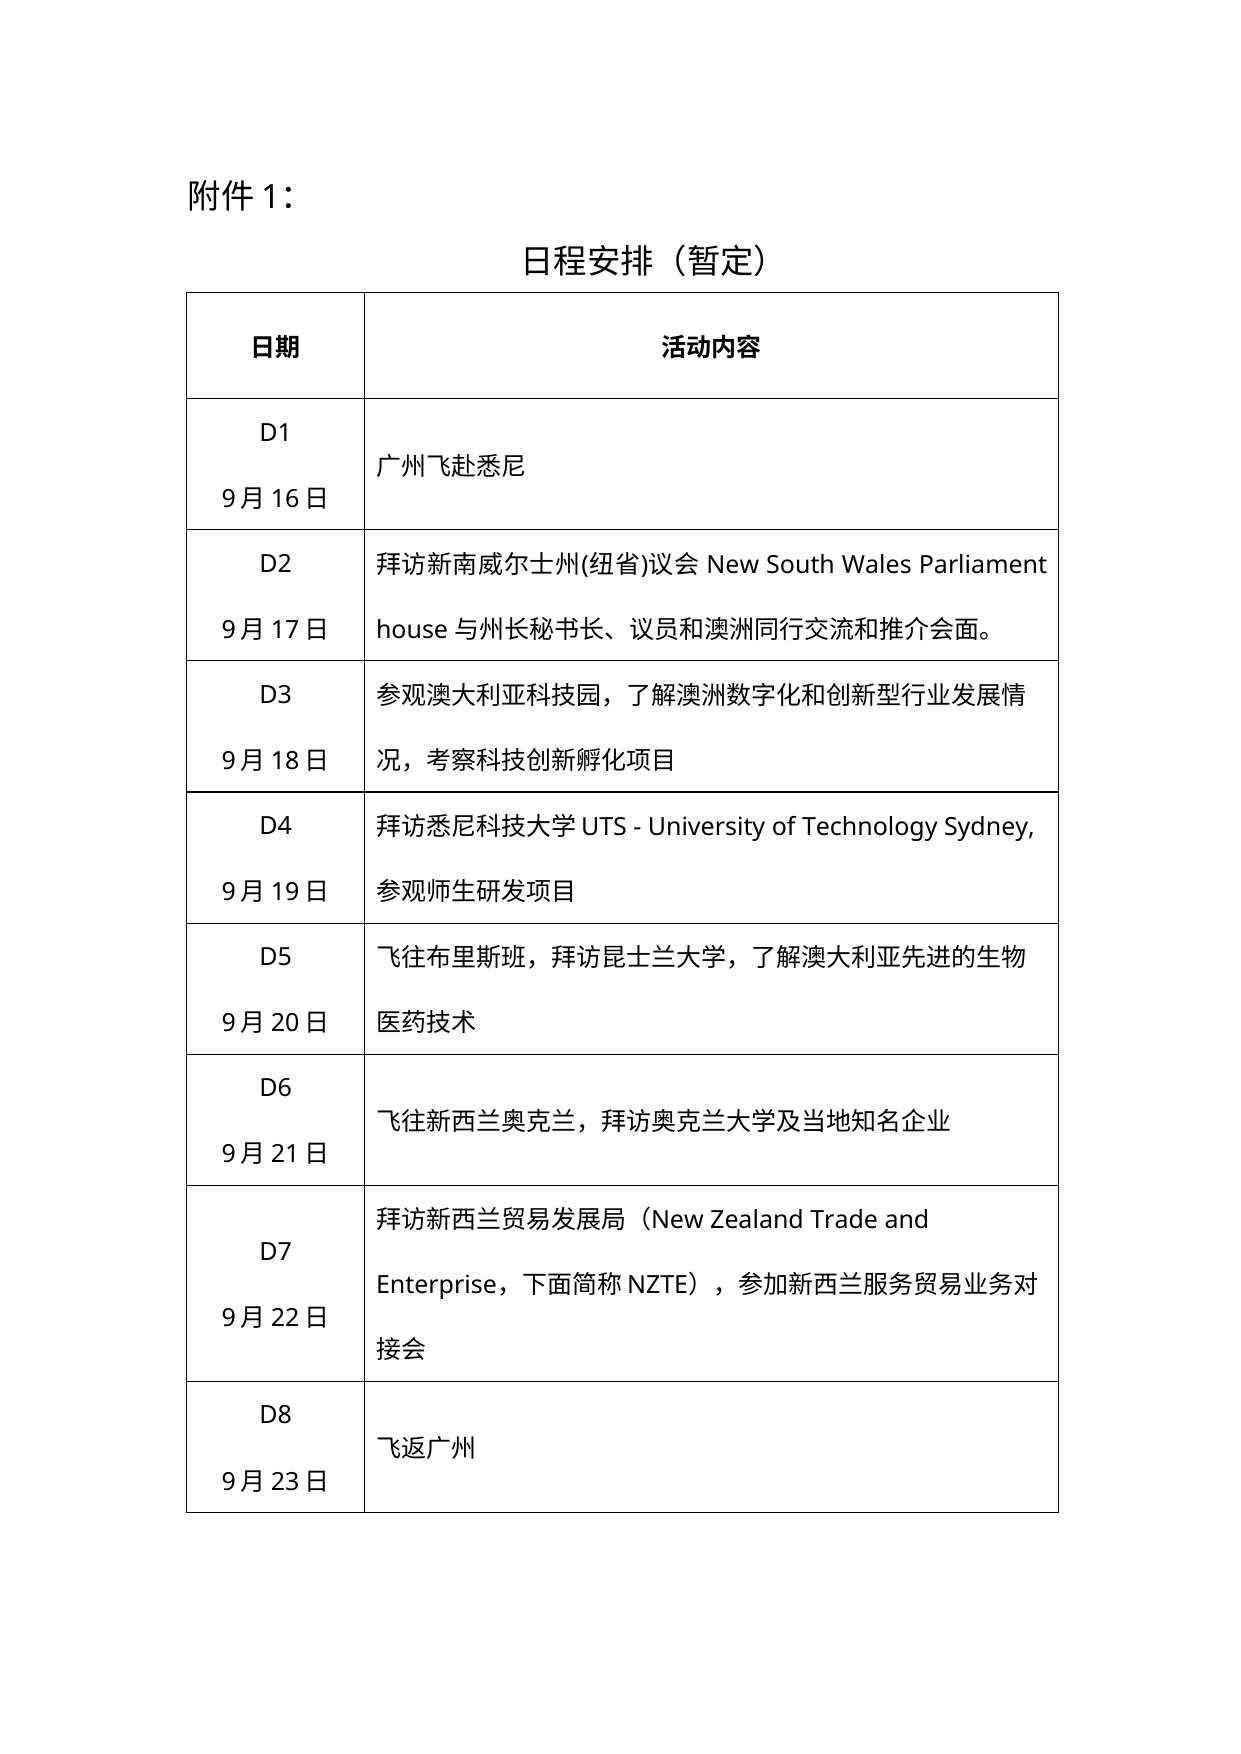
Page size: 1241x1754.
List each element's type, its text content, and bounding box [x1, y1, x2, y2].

table_cell D8 9月23日 [187, 1382, 364, 1512]
table_cell D7 9月22日 [187, 1186, 364, 1381]
table_cell D5 9月20日 [187, 924, 364, 1053]
table_cell 拜访悉尼科技大学UTS - University of Technology Sydney, 参观师生研发项目 [365, 793, 1058, 922]
table_header 日期 [187, 293, 364, 398]
table_cell D2 9月17日 [187, 530, 364, 660]
table_cell 飞返广州 [365, 1382, 1058, 1512]
table_cell D1 9月16日 [187, 399, 364, 529]
table_cell 飞往布里斯班，拜访昆士兰大学，了解澳大利亚先进的生物医药技术 [365, 924, 1058, 1053]
table_header 活动内容 [365, 293, 1058, 398]
table_cell D6 9月21日 [187, 1055, 364, 1184]
table_cell 拜访新西兰贸易发展局（New Zealand Trade and Enterprise，下面简称NZTE），参加新西兰服务贸易业务对接会 [365, 1186, 1058, 1381]
table_cell 参观澳大利亚科技园，了解澳洲数字化和创新型行业发展情况，考察科技创新孵化项目 [365, 661, 1058, 791]
table_cell D4 9月19日 [187, 793, 364, 922]
text 日程安排（暂定） [187, 227, 1053, 292]
text 附件1： [187, 162, 1053, 227]
table_cell 广州飞赴悉尼 [365, 399, 1058, 529]
table_cell D3 9月18日 [187, 661, 364, 791]
table_cell 飞往新西兰奥克兰，拜访奥克兰大学及当地知名企业 [365, 1055, 1058, 1184]
table_cell 拜访新南威尔士州(纽省)议会 New South Wales Parliament house 与州长秘书长、议员和澳洲同行交流和推介会面。 [365, 530, 1058, 660]
